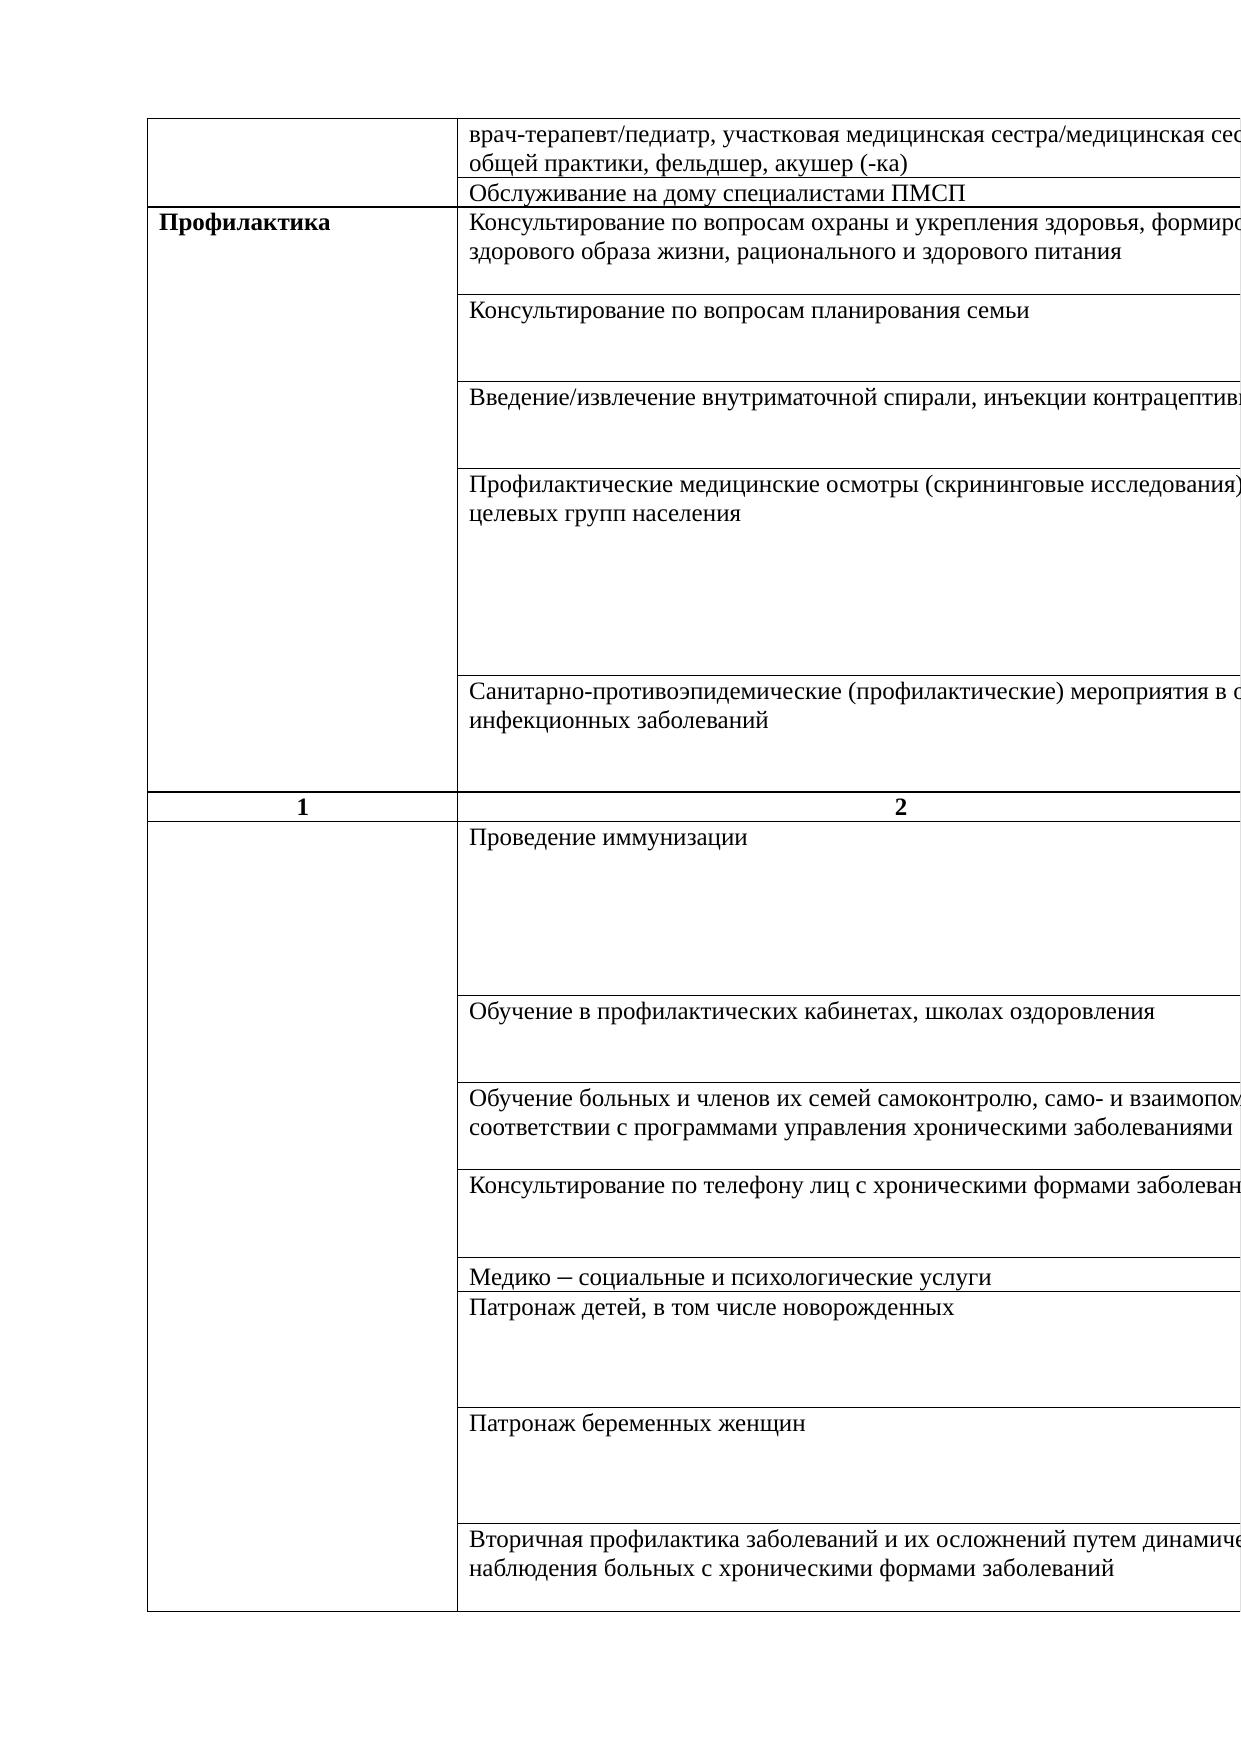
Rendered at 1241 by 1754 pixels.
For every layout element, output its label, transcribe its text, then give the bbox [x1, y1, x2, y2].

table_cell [458, 119, 1240, 177]
table_cell 1 [148, 793, 457, 821]
table_cell [148, 822, 457, 1611]
table_cell Консультирование по вопросам охраны и укрепления здоровья, формирования здорового образа жизни, рационального и здорового питания [458, 208, 1240, 294]
table_cell Санитарно-противоэпидемические (профилактические) мероприятия в очагах инфекционных заболеваний [458, 676, 1240, 791]
table_cell Профилактические медицинские осмотры (скрининговые исследования) целевых групп населения [458, 469, 1240, 675]
table_cell Консультирование по вопросам планирования семьи [458, 295, 1240, 381]
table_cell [148, 119, 457, 206]
table_cell Патронаж детей, в том числе новорожденных [458, 1292, 1240, 1407]
table_cell Медико – социальные и психологические услуги [458, 1258, 1240, 1291]
table_cell Проведение иммунизации [458, 822, 1240, 995]
table_cell Профилактика [148, 208, 457, 791]
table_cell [458, 1524, 1240, 1611]
table_cell Обучение больных и членов их семей самоконтролю, само- и взаимопомощи в соответствии с программами управления хроническими заболеваниями [458, 1083, 1240, 1169]
table_cell Введение/извлечение внутриматочной спирали, инъекции контрацептивные [458, 382, 1240, 468]
table_cell Обслуживание на дому специалистами ПМСП [458, 178, 1240, 206]
table_cell 2 [458, 793, 1240, 821]
table_cell Консультирование по телефону лиц с хроническими формами заболеваний [458, 1170, 1240, 1257]
table_cell Патронаж беременных женщин [458, 1408, 1240, 1523]
table_cell Обучение в профилактических кабинетах, школах оздоровления [458, 996, 1240, 1082]
